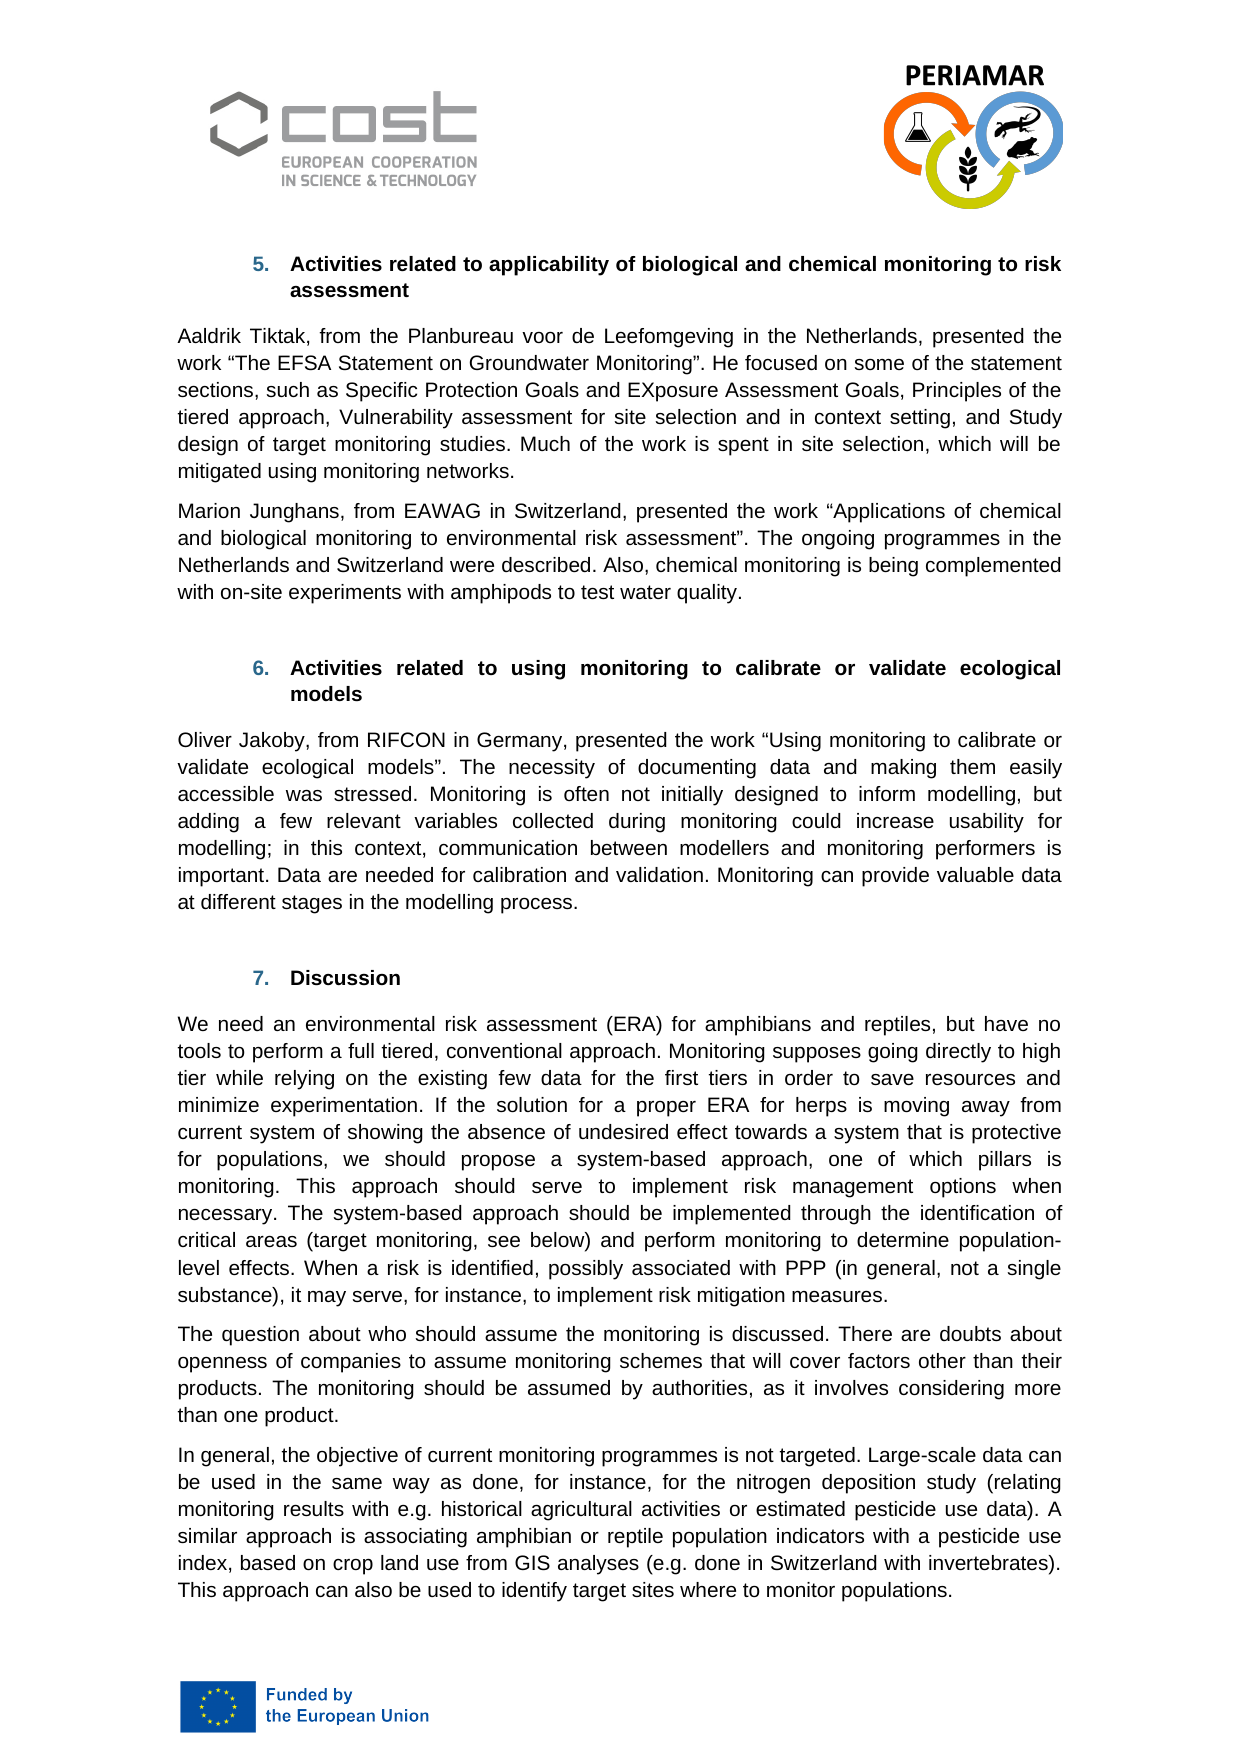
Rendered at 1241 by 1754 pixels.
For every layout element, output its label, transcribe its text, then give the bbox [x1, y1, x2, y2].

text Aaldrik Tiktak, from the Planbureau voor de Leefomgeving in the Netherlands, presented the work “The EFSA Statement on Groundwater Monitoring”. He focused on some of the statement sections, such as Specific Protection Goals and EXposure Assessment Goals, Principles of the tiered approach, Vulnerability assessment for site selection and in context setting, and Study design of target monitoring studies. Much of the work is spent in site selection, which will be mitigated using monitoring networks. [177, 321, 1063, 483]
list Activities related to using monitoring to calibrate or validate ecological models [252, 656, 1063, 706]
list Activities related to applicability of biological and chemical monitoring to risk assessment [252, 252, 1063, 302]
text Oliver Jakoby, from RIFCON in Germany, presented the work “Using monitoring to calibrate or validate ecological models”. The necessity of documenting data and making them easily accessible was stressed. Monitoring is often not initially designed to inform modelling, but adding a few relevant variables collected during monitoring could increase usability for modelling; in this context, communication between modellers and monitoring performers is important. Data are needed for calibration and validation. Monitoring can provide valuable data at different stages in the modelling process. [177, 724, 1063, 914]
text The question about who should assume the monitoring is discussed. There are doubts about openness of companies to assume monitoring schemes that will cover factors other than their products. The monitoring should be assumed by authorities, as it involves considering more than one product. [177, 1319, 1063, 1427]
picture [883, 55, 1063, 209]
picture [177, 1678, 448, 1736]
picture [177, 53, 528, 207]
text Marion Junghans, from EAWAG in Switzerland, presented the work “Applications of chemical and biological monitoring to environmental risk assessment”. The ongoing programmes in the Netherlands and Switzerland were described. Also, chemical monitoring is being complemented with on-site experiments with amphipods to test water quality. [177, 496, 1063, 604]
list Discussion [252, 966, 1063, 990]
text In general, the objective of current monitoring programmes is not targeted. Large-scale data can be used in the same way as done, for instance, for the nitrogen deposition study (relating monitoring results with e.g. historical agricultural activities or estimated pesticide use data). A similar approach is associating amphibian or reptile population indicators with a pesticide use index, based on crop land use from GIS analyses (e.g. done in Switzerland with invertebrates). This approach can also be used to identify target sites where to monitor populations. [177, 1440, 1063, 1602]
text We need an environmental risk assessment (ERA) for amphibians and reptiles, but have no tools to perform a full tiered, conventional approach. Monitoring supposes going directly to high tier while relying on the existing few data for the first tiers in order to save resources and minimize experimentation. If the solution for a proper ERA for herps is moving away from current system of showing the absence of undesired effect towards a system that is protective for populations, we should propose a system-based approach, one of which pillars is monitoring. This approach should serve to implement risk management options when necessary. The system-based approach should be implemented through the identification of critical areas (target monitoring, see below) and perform monitoring to determine population-level effects. When a risk is identified, possibly associated with PPP (in general, not a single substance), it may serve, for instance, to implement risk mitigation measures. [177, 1008, 1063, 1306]
